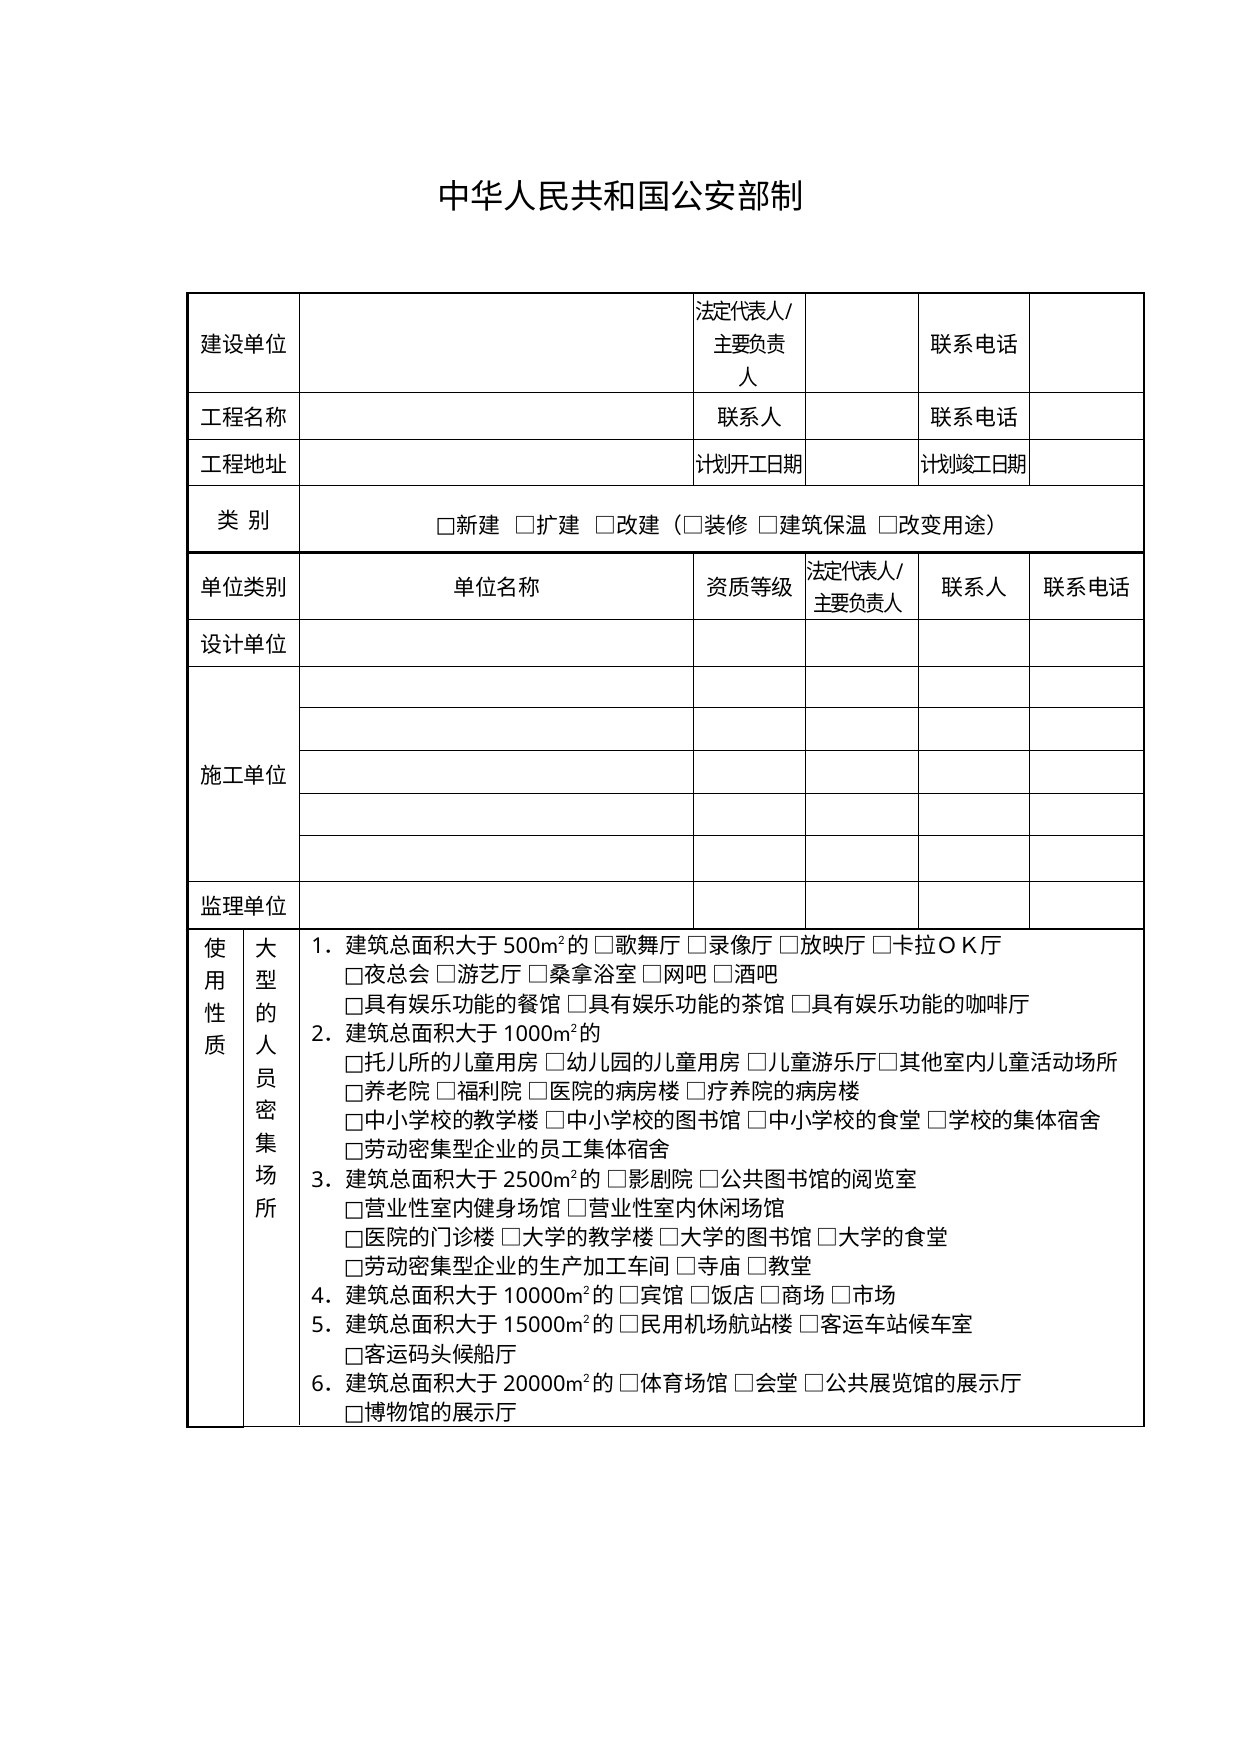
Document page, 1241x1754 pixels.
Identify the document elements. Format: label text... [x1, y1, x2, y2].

table_cell [806, 708, 918, 750]
table_cell □新建 □扩建 □改建（□装修 □建筑保温 □改变用途） [300, 486, 1143, 551]
table_cell [300, 708, 693, 750]
table_cell [919, 794, 1029, 834]
table_cell 大型的人员密集场所 [244, 930, 300, 1426]
table_cell 类 别 [189, 486, 299, 551]
table_cell [1030, 751, 1143, 793]
table_cell [806, 393, 918, 439]
table_cell [1030, 393, 1143, 439]
table_cell 联系电话 [919, 393, 1029, 439]
table_cell [1030, 708, 1143, 750]
table_cell 工程名称 [189, 393, 299, 439]
table_cell 设计单位 [189, 620, 299, 666]
table_cell 1．建筑总面积大于500m2的 □歌舞厅 □录像厅 □放映厅 □卡拉ＯＫ厅 □夜总会 □游艺厅 □桑拿浴室 □网吧 □酒吧 □具有娱乐功能的餐馆 □具有娱乐功能的茶馆 □具有娱乐功能的咖啡厅 2．建筑总面积大于1000m2的 □托儿所的儿童用房 □幼儿园的儿童用房 □儿童游乐厅□其他室内儿童活动场所 □养老院 □福利院 □医院的病房楼 □疗养院的病房楼 □中小学校的教学楼 □中小学校的图书馆 □中小学校的食堂 □学校的集体宿舍 □劳动密集型企业的员工集体宿舍 3．建筑总面积大于2500m2的 □影剧院 □公共图书馆的阅览室 □营业性室内健身场馆 □营业性室内休闲场馆 □医院的门诊楼 □大学的教学楼 □大学的图书馆 □大学的食堂 □劳动密集型企业的生产加工车间 □寺庙 □教堂 4．建筑总面积大于10000m2的 □宾馆 □饭店 □商场 □市场 5．建筑总面积大于15000m2的 □民用机场航站楼 □客运车站候车室 □客运码头候船厅 6．建筑总面积大于20000m2的 □体育场馆 □会堂 □公共展览馆的展示厅 □博物馆的展示厅 [300, 930, 1143, 1426]
table_header [806, 294, 918, 392]
table_cell [300, 440, 693, 485]
table_cell [919, 667, 1029, 707]
table_cell [694, 708, 805, 750]
table_cell 施工单位 [189, 667, 299, 881]
table_cell [806, 440, 918, 485]
text 中华人民共和国公安部制 [187, 162, 1053, 227]
table_cell 工程地址 [189, 440, 299, 485]
table_cell 单位名称 [300, 554, 693, 618]
table_cell 联系人 [919, 554, 1029, 618]
table_cell [806, 667, 918, 707]
table_cell 计划竣工日期 [919, 440, 1029, 485]
table_cell [300, 836, 693, 881]
table_cell 联系人 [694, 393, 805, 439]
table_cell [300, 667, 693, 707]
table_cell [300, 882, 693, 928]
table_cell [300, 794, 693, 834]
table_cell [1030, 794, 1143, 834]
table_cell [694, 751, 805, 793]
table_cell 法定代表人/主要负责人 [806, 554, 918, 618]
table_cell [694, 667, 805, 707]
table_cell [919, 882, 1029, 928]
table_cell [806, 751, 918, 793]
table_cell 单位类别 [189, 554, 299, 618]
table_cell [694, 836, 805, 881]
table_header 联系电话 [919, 294, 1029, 392]
table_header 法定代表人/主要负责人 [694, 294, 805, 392]
table_cell [300, 393, 693, 439]
table_cell 联系电话 [1030, 554, 1143, 618]
table_cell 使 用 性 质 [189, 930, 243, 1426]
table_header [1030, 294, 1143, 392]
table_cell [694, 882, 805, 928]
table_cell [1030, 836, 1143, 881]
table_cell [300, 751, 693, 793]
table_header 建设单位 [189, 294, 299, 392]
table_cell [806, 882, 918, 928]
table_cell [919, 708, 1029, 750]
table_cell [694, 620, 805, 666]
table_cell 计划开工日期 [694, 440, 805, 485]
table_cell [1030, 667, 1143, 707]
table_cell [694, 794, 805, 834]
table_cell [919, 836, 1029, 881]
table_cell [919, 620, 1029, 666]
table_cell [919, 751, 1029, 793]
table_cell 监理单位 [189, 882, 299, 928]
table_header [300, 294, 693, 392]
table_cell [1030, 882, 1143, 928]
table_cell [806, 620, 918, 666]
table_cell [1030, 440, 1143, 485]
table_cell [806, 836, 918, 881]
table_cell [1030, 620, 1143, 666]
table_cell [806, 794, 918, 834]
table_cell 资质等级 [694, 554, 805, 618]
table_cell [300, 620, 693, 666]
